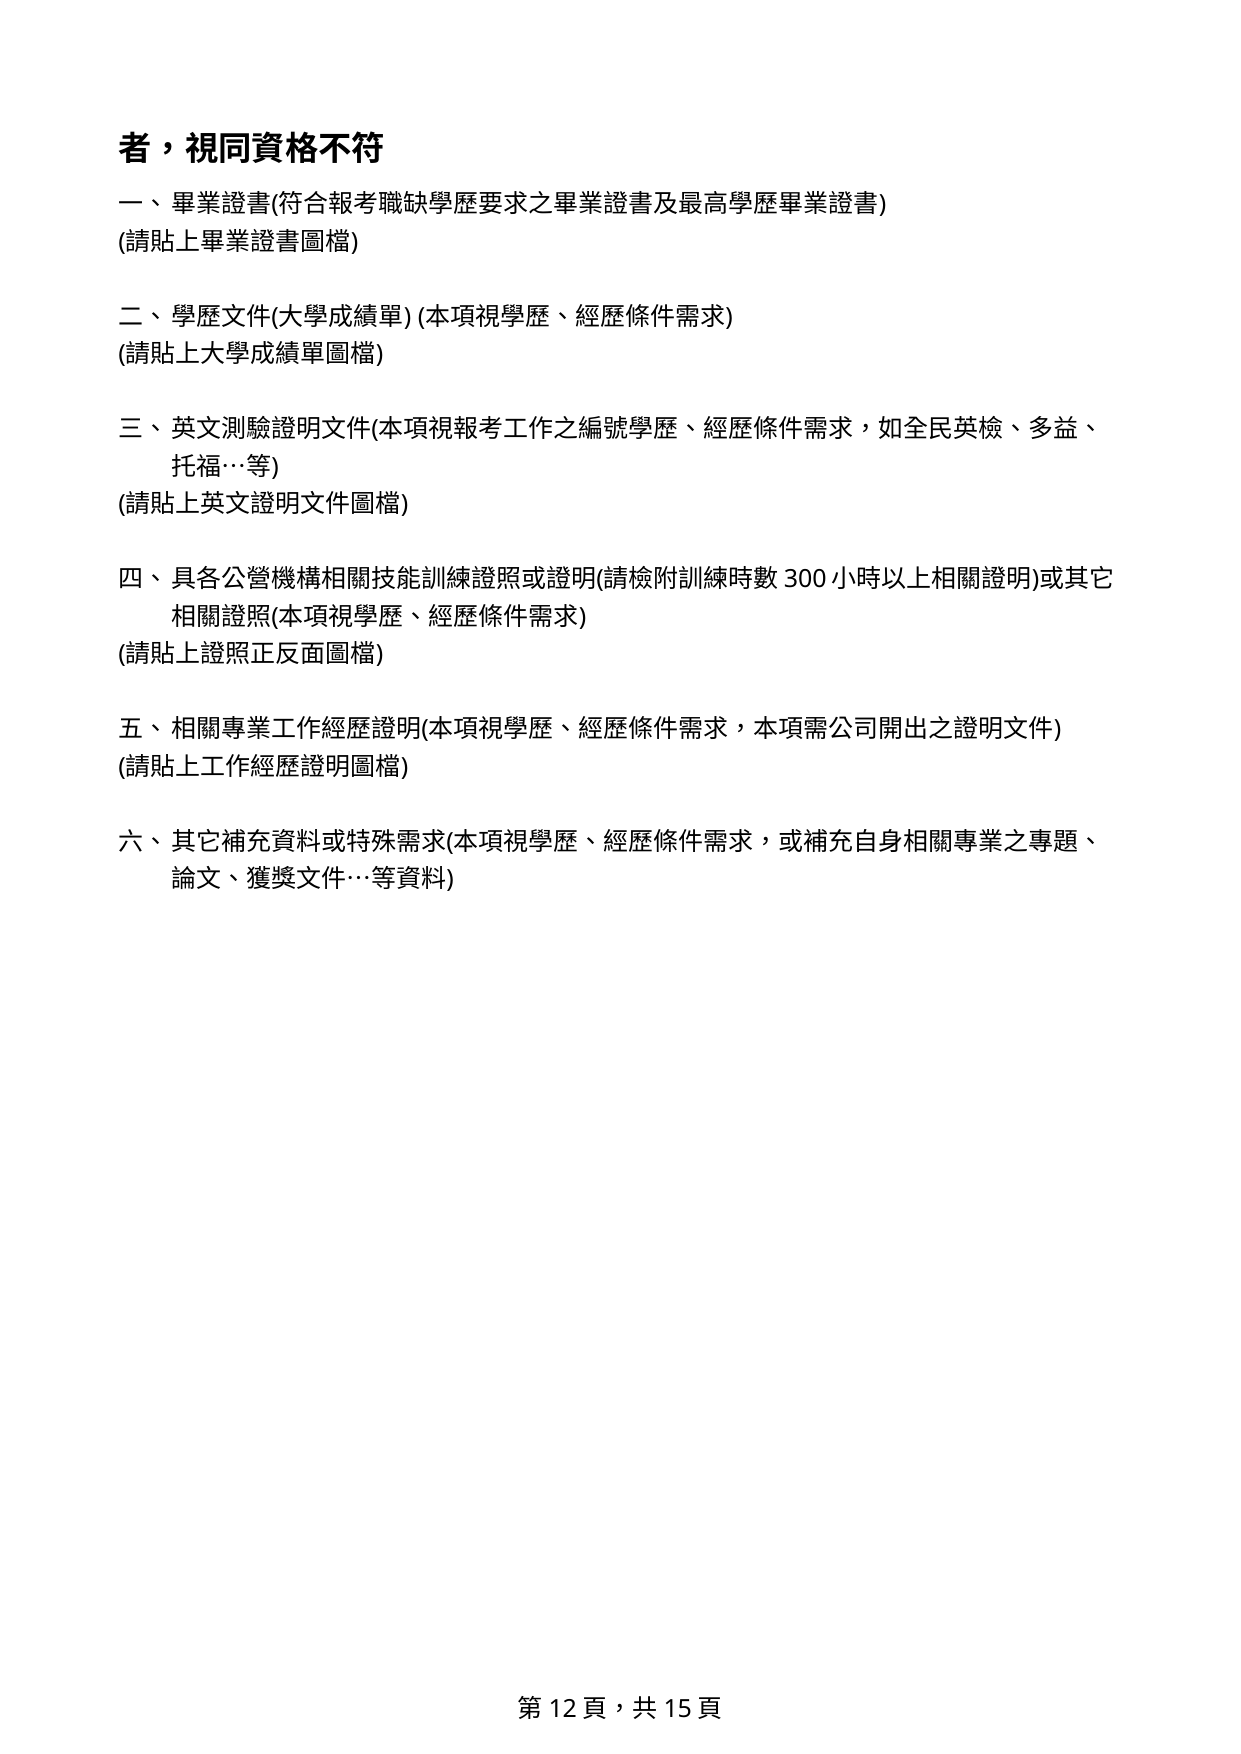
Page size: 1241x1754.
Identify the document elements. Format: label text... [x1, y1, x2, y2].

list 相關專業工作經歷證明(本項視學歷、經歷條件需求，本項需公司開出之證明文件) [118, 708, 1122, 746]
text (請貼上工作經歷證明圖檔) [118, 746, 1122, 783]
list 學歷文件(大學成績單) (本項視學歷、經歷條件需求) [118, 296, 1122, 333]
text (請貼上英文證明文件圖檔) [118, 483, 1122, 521]
list 其它補充資料或特殊需求(本項視學歷、經歷條件需求，或補充自身相關專業之專題、論文、獲獎文件…等資料) [118, 821, 1122, 896]
text (請貼上畢業證書圖檔) [118, 221, 1122, 258]
list 具各公營機構相關技能訓練證照或證明(請檢附訓練時數300小時以上相關證明)或其它相關證照(本項視學歷、經歷條件需求) [118, 558, 1122, 633]
text (請貼上大學成績單圖檔) [118, 333, 1122, 371]
list 英文測驗證明文件(本項視報考工作之編號學歷、經歷條件需求，如全民英檢、多益、托福…等) [118, 408, 1122, 483]
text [118, 108, 1122, 183]
text (請貼上證照正反面圖檔) [118, 633, 1122, 671]
list 畢業證書(符合報考職缺學歷要求之畢業證書及最高學歷畢業證書) [118, 183, 1122, 221]
